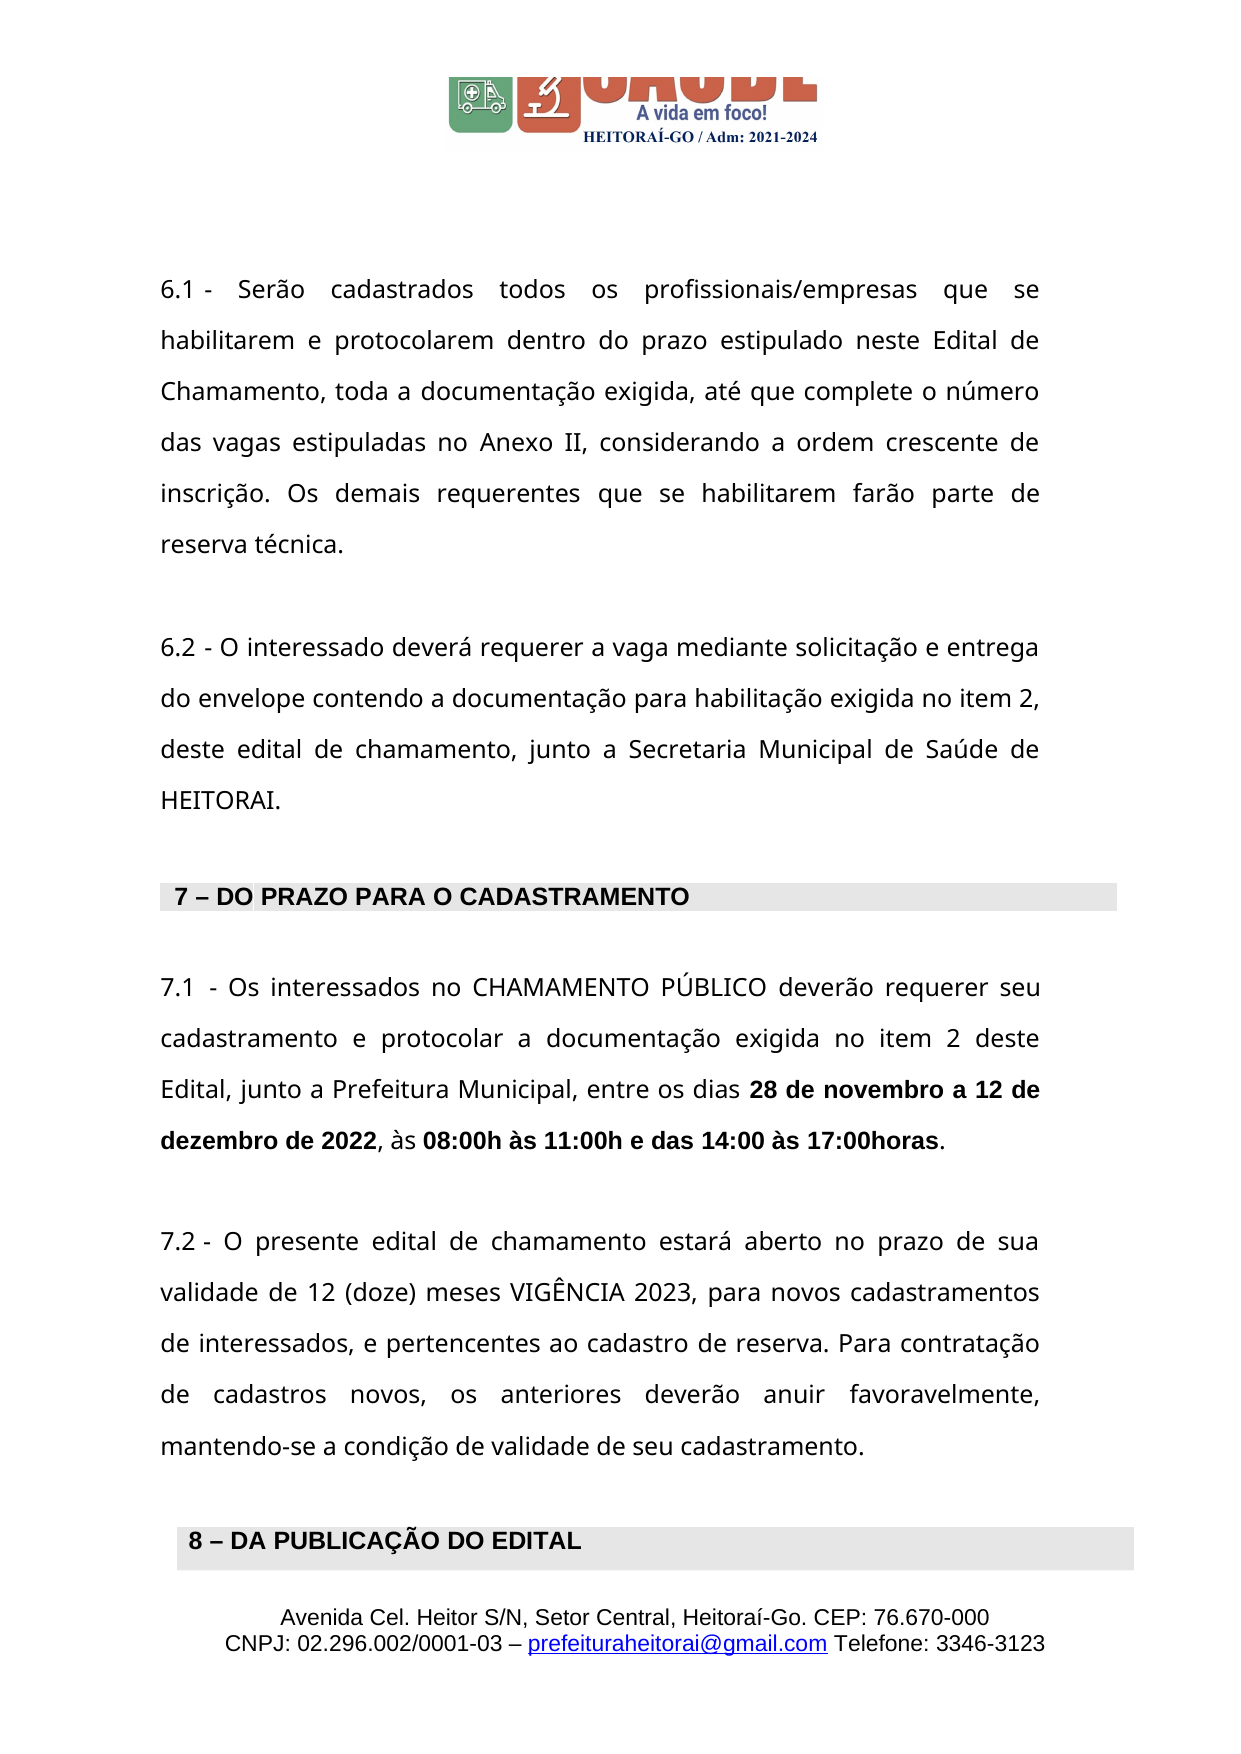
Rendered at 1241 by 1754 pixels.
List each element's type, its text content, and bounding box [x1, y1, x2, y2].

list - O presente edital de chamamento estará aberto no prazo de sua validade de 12 (doze) meses VIGÊNCIA 2023, para novos cadastramentos de interessados, e pertencentes ao cadastro de reserva. Para contratação de cadastros novos, os anteriores deverão anuir favoravelmente, mantendo-se a condição de validade de seu cadastramento. [160, 1224, 1040, 1462]
subtitle 7 – DO PRAZO PARA O CADASTRAMENTO [160, 882, 1122, 911]
picture [444, 77, 826, 153]
list - Os interessados no CHAMAMENTO PÚBLICO deverão requerer seu cadastramento e protocolar a documentação exigida no item 2 deste Edital, junto a Prefeitura Municipal, entre os dias 28 de novembro a 12 de dezembro de 2022, às 08:00h às 11:00h e das 14:00 às 17:00horas. [160, 969, 1041, 1156]
list - O interessado deverá requerer a vaga mediante solicitação e entrega do envelope contendo a documentação para habilitação exigida no item 2, deste edital de chamamento, junto a Secretaria Municipal de Saúde de HEITORAI. [160, 629, 1041, 816]
list - Serão cadastrados todos os profissionais/empresas que se habilitarem e protocolarem dentro do prazo estipulado neste Edital de Chamamento, toda a documentação exigida, até que complete o número das vagas estipuladas no Anexo II, considerando a ordem crescente de inscrição. Os demais requerentes que se habilitarem farão parte de reserva técnica. [160, 272, 1040, 561]
